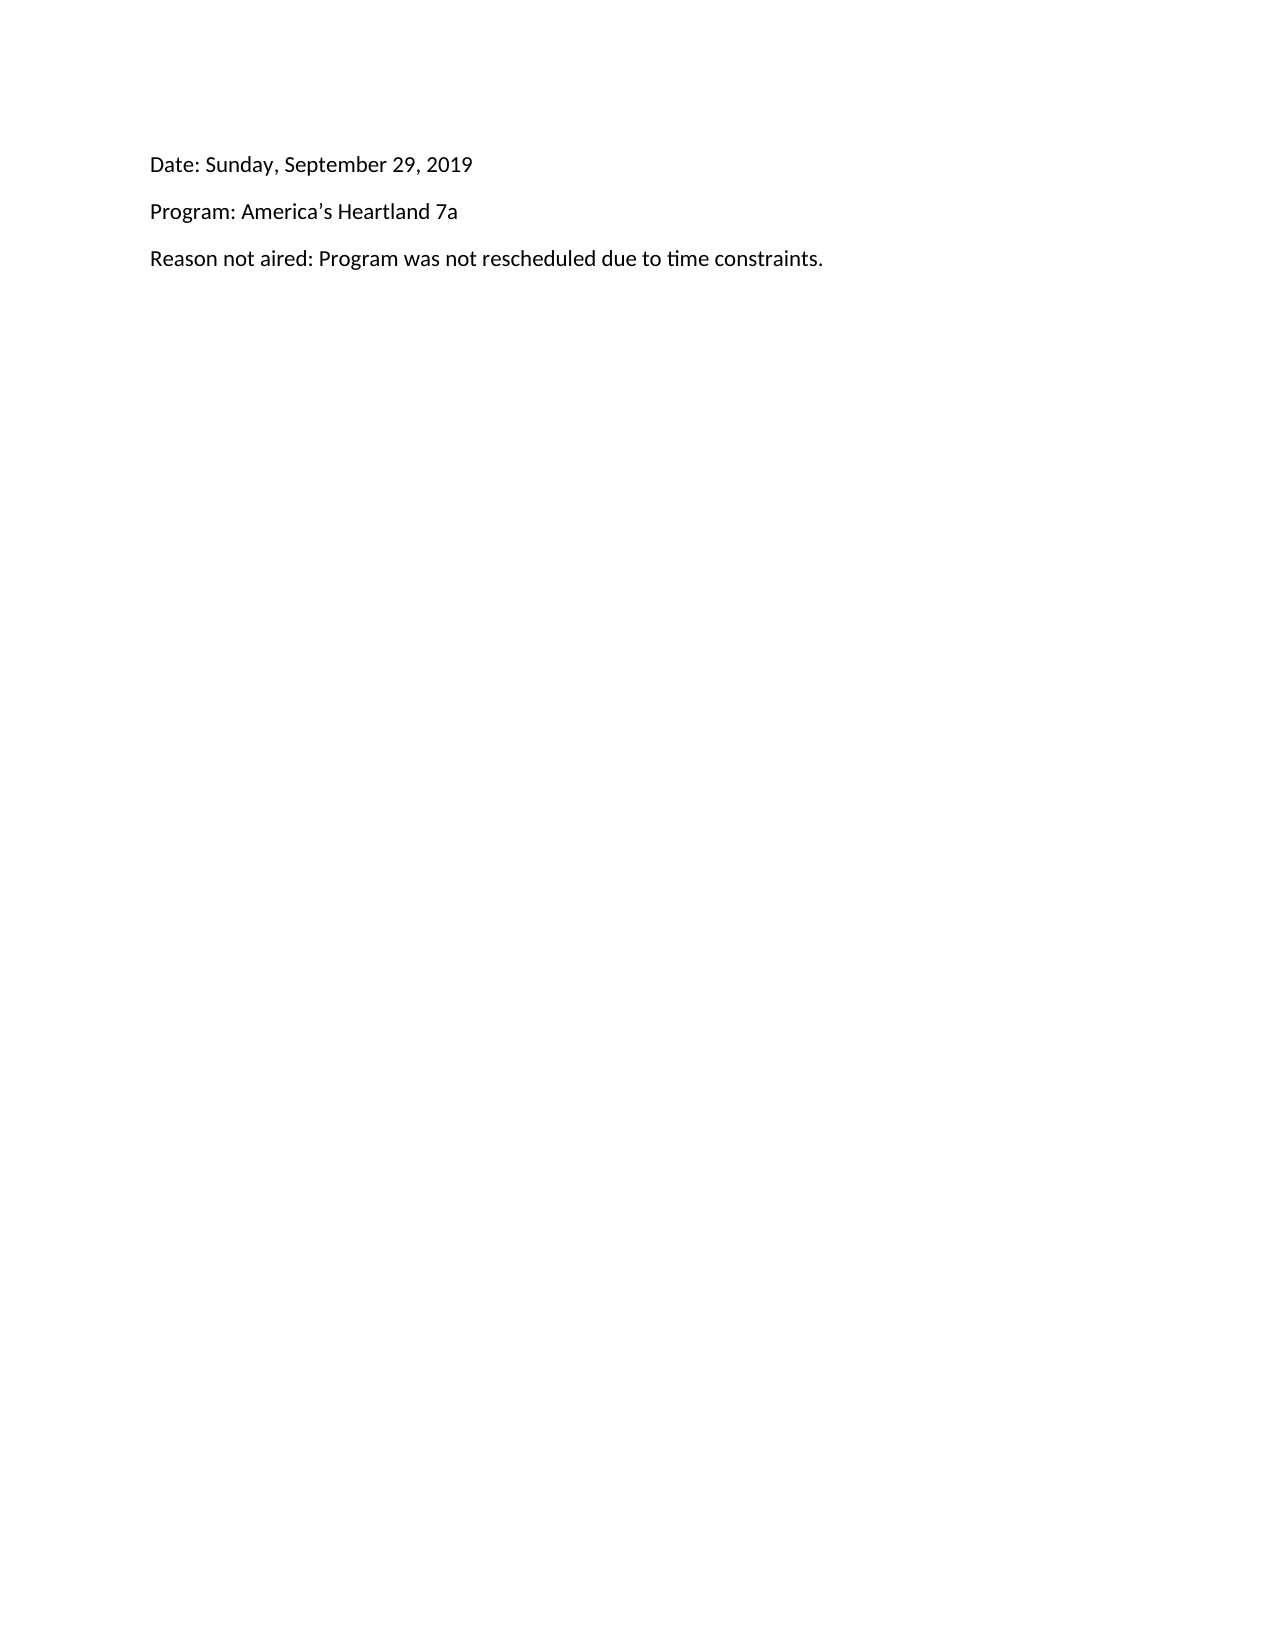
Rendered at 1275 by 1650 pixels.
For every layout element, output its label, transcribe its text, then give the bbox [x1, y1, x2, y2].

text Program: America’s Heartland 7a [150, 197, 1125, 225]
text Reason not aired: Program was not rescheduled due to time constraints. [150, 244, 1125, 272]
text Date: Sunday, September 29, 2019 [150, 150, 1125, 178]
